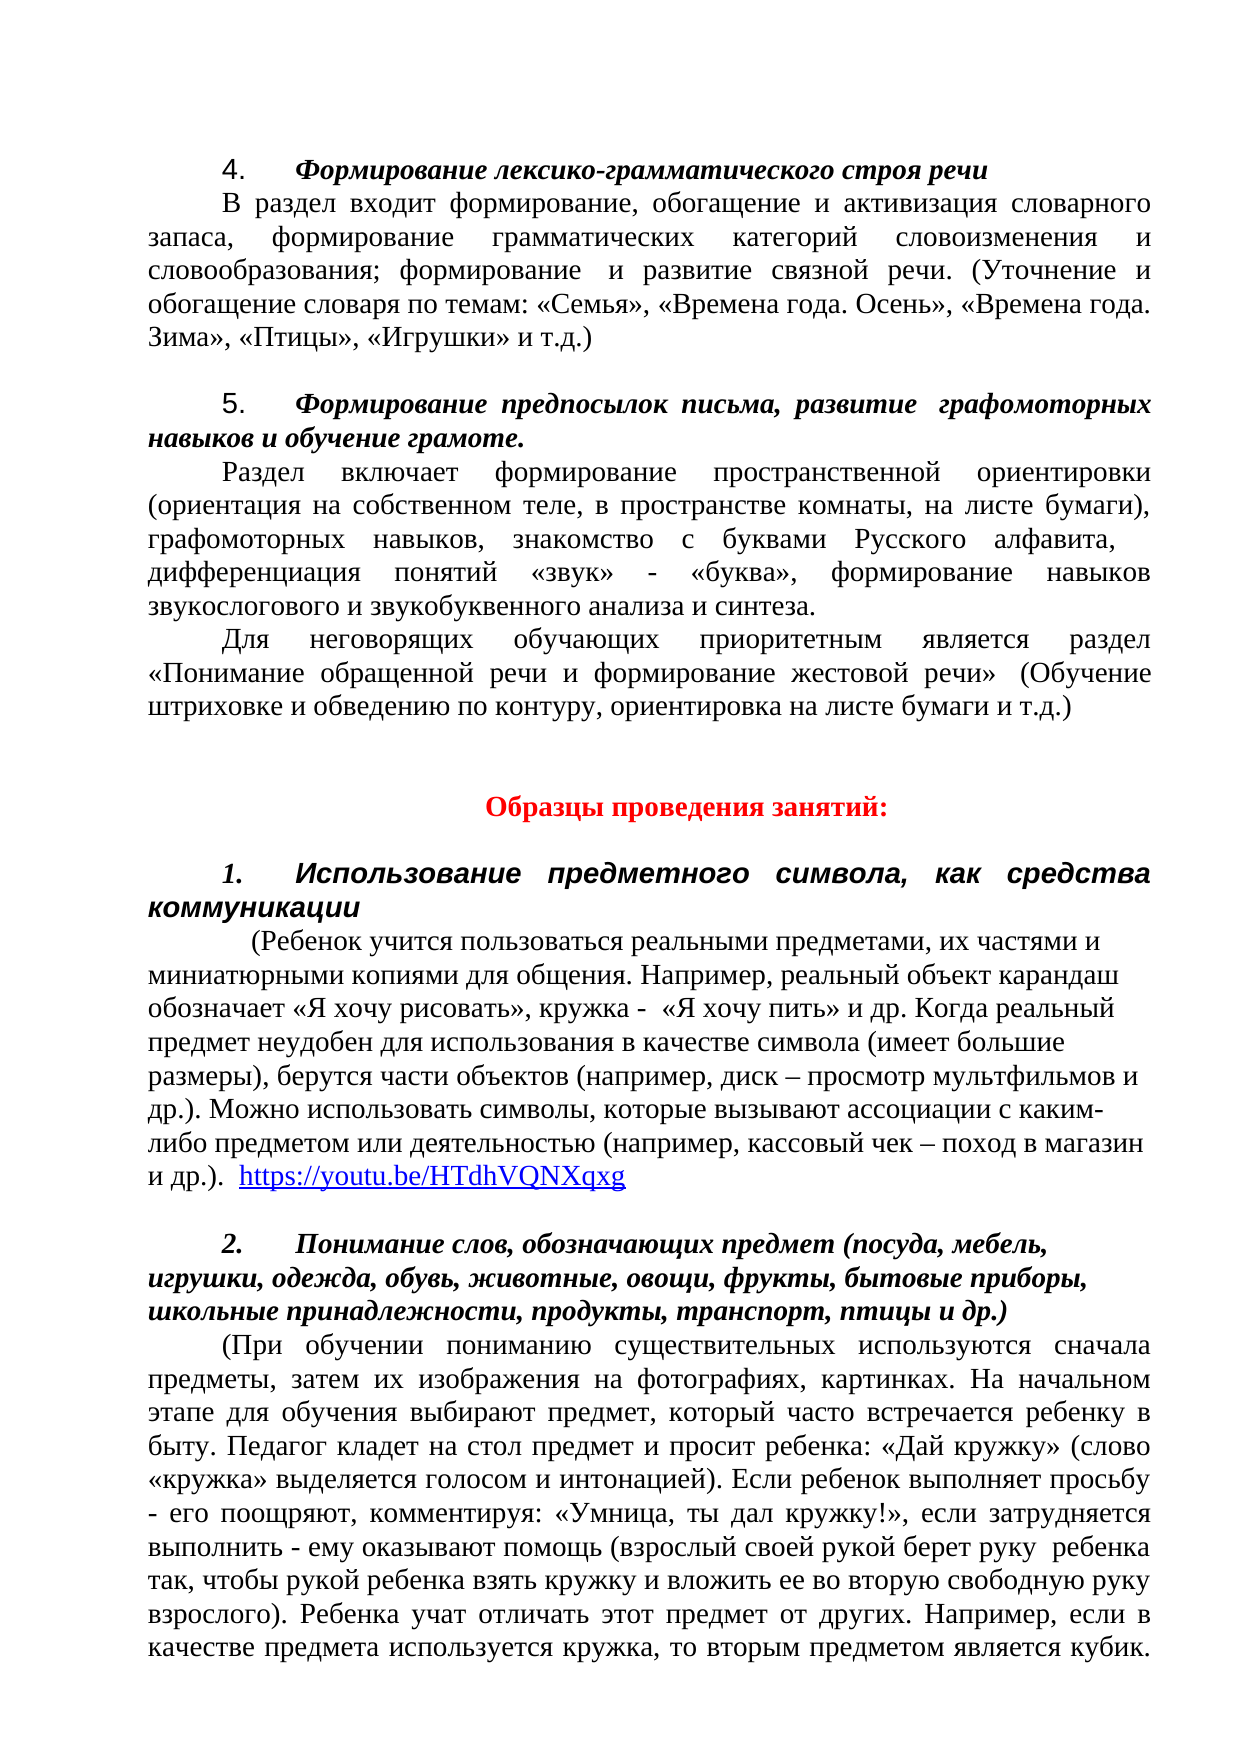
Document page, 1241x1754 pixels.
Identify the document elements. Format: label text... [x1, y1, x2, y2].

text Раздел включает формирование пространственной ориентировки (ориентация на собственном теле, в пространстве комнаты, на листе бумаги), графомоторных навыков, знакомство с буквами Русского алфавита, дифференциация понятий «звук» - «буква», формирование навыков звукослогового и звукобуквенного анализа и синтеза. [148, 454, 1152, 621]
text Для неговорящих обучающих приоритетным является раздел «Понимание обращенной речи и формирование жестовой речи» (Обучение штриховке и обведению по контуру, ориентировка на листе бумаги и т.д.) [148, 621, 1152, 722]
list (Ребенок учится пользоваться реальными предметами, их частями и миниатюрными копиями для общения. Например, реальный объект карандаш обозначает «Я хочу рисовать», кружка - «Я хочу пить» и др. Когда реальный предмет неудобен для использования в качестве символа (имеет большие размеры), берутся части объектов (например, диск – просмотр мультфильмов и др.). Можно использовать символы, которые вызывают ассоциации с каким-либо предметом или деятельностью (например, кассовый чек – поход в магазин и др.). https://youtu.be/HTdhVQNXqxg [148, 923, 1150, 1192]
text В раздел входит формирование, обогащение и активизация словарного запаса, формирование грамматических категорий словоизменения и словообразования; формирование и развитие связной речи. (Уточнение и обогащение словаря по темам: «Семья», «Времена года. Осень», «Времена года. Зима», «Птицы», «Игрушки» и т.д.) [148, 185, 1152, 353]
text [148, 1327, 1152, 1663]
list Формирование предпосылок письма, развитие графомоторных навыков и обучение грамоте. [148, 387, 1152, 454]
text Образцы проведения занятий: [148, 789, 1152, 823]
list Формирование лексико-грамматического строя речи [148, 152, 1152, 185]
list Понимание слов, обозначающих предмет (посуда, мебель, игрушки, одежда, обувь, животные, овощи, фрукты, бытовые приборы, школьные принадлежности, продукты, транспорт, птицы и др.) [148, 1226, 1150, 1327]
list Использование предметного символа, как средства коммуникации [148, 856, 1152, 923]
